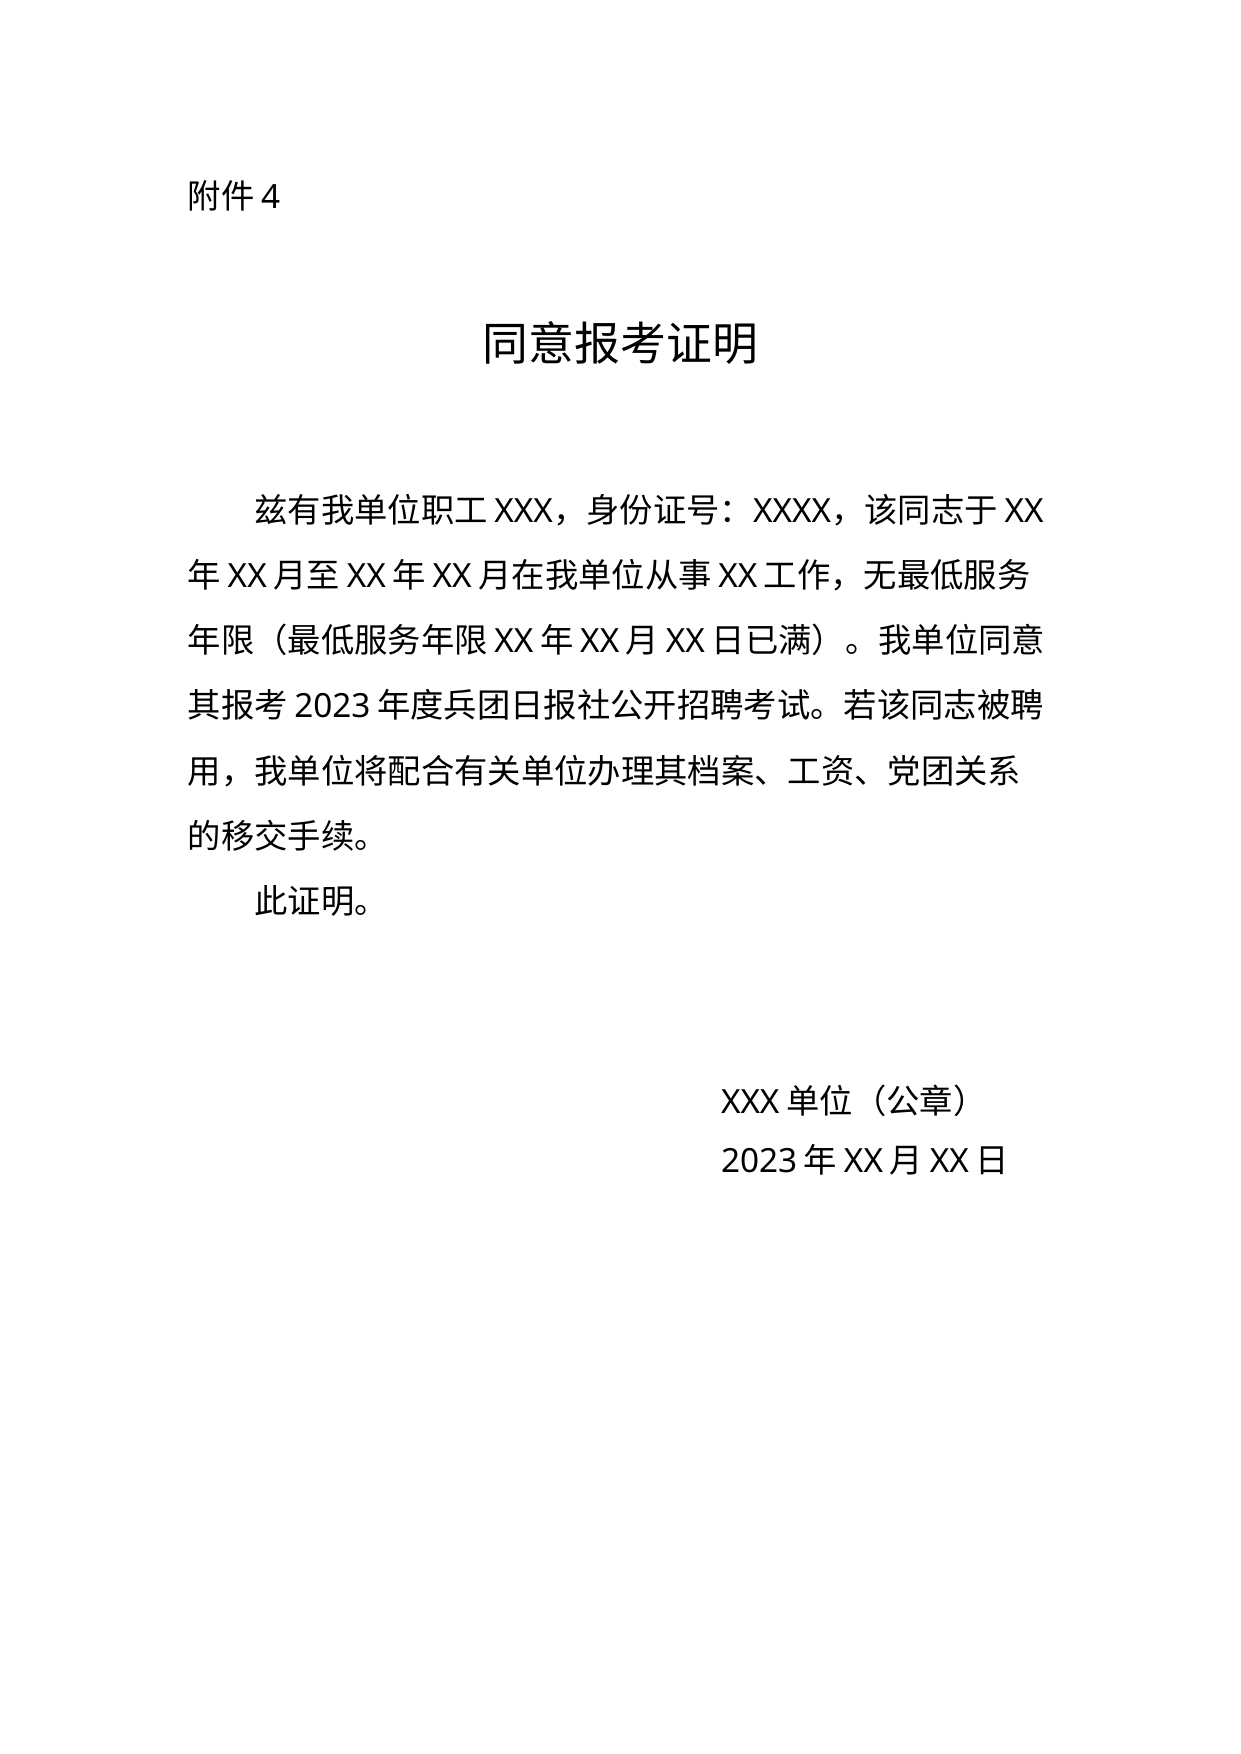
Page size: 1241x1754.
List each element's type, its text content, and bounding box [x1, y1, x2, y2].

text 附件4 [187, 162, 1053, 227]
text 兹有我单位职工XXX，身份证号：XXXX，该同志于XX年XX月至XX年XX月在我单位从事XX工作，无最低服务年限（最低服务年限XX年XX月XX日已满）。我单位同意其报考2023年度兵团日报社公开招聘考试。若该同志被聘用，我单位将配合有关单位办理其档案、工资、党团关系的移交手续。 [187, 476, 1053, 866]
text 2023年XX月XX日 [187, 1126, 1053, 1184]
text XXX单位（公章） [187, 1067, 1053, 1126]
text 同意报考证明 [187, 292, 1053, 389]
text 此证明。 [187, 866, 1053, 931]
